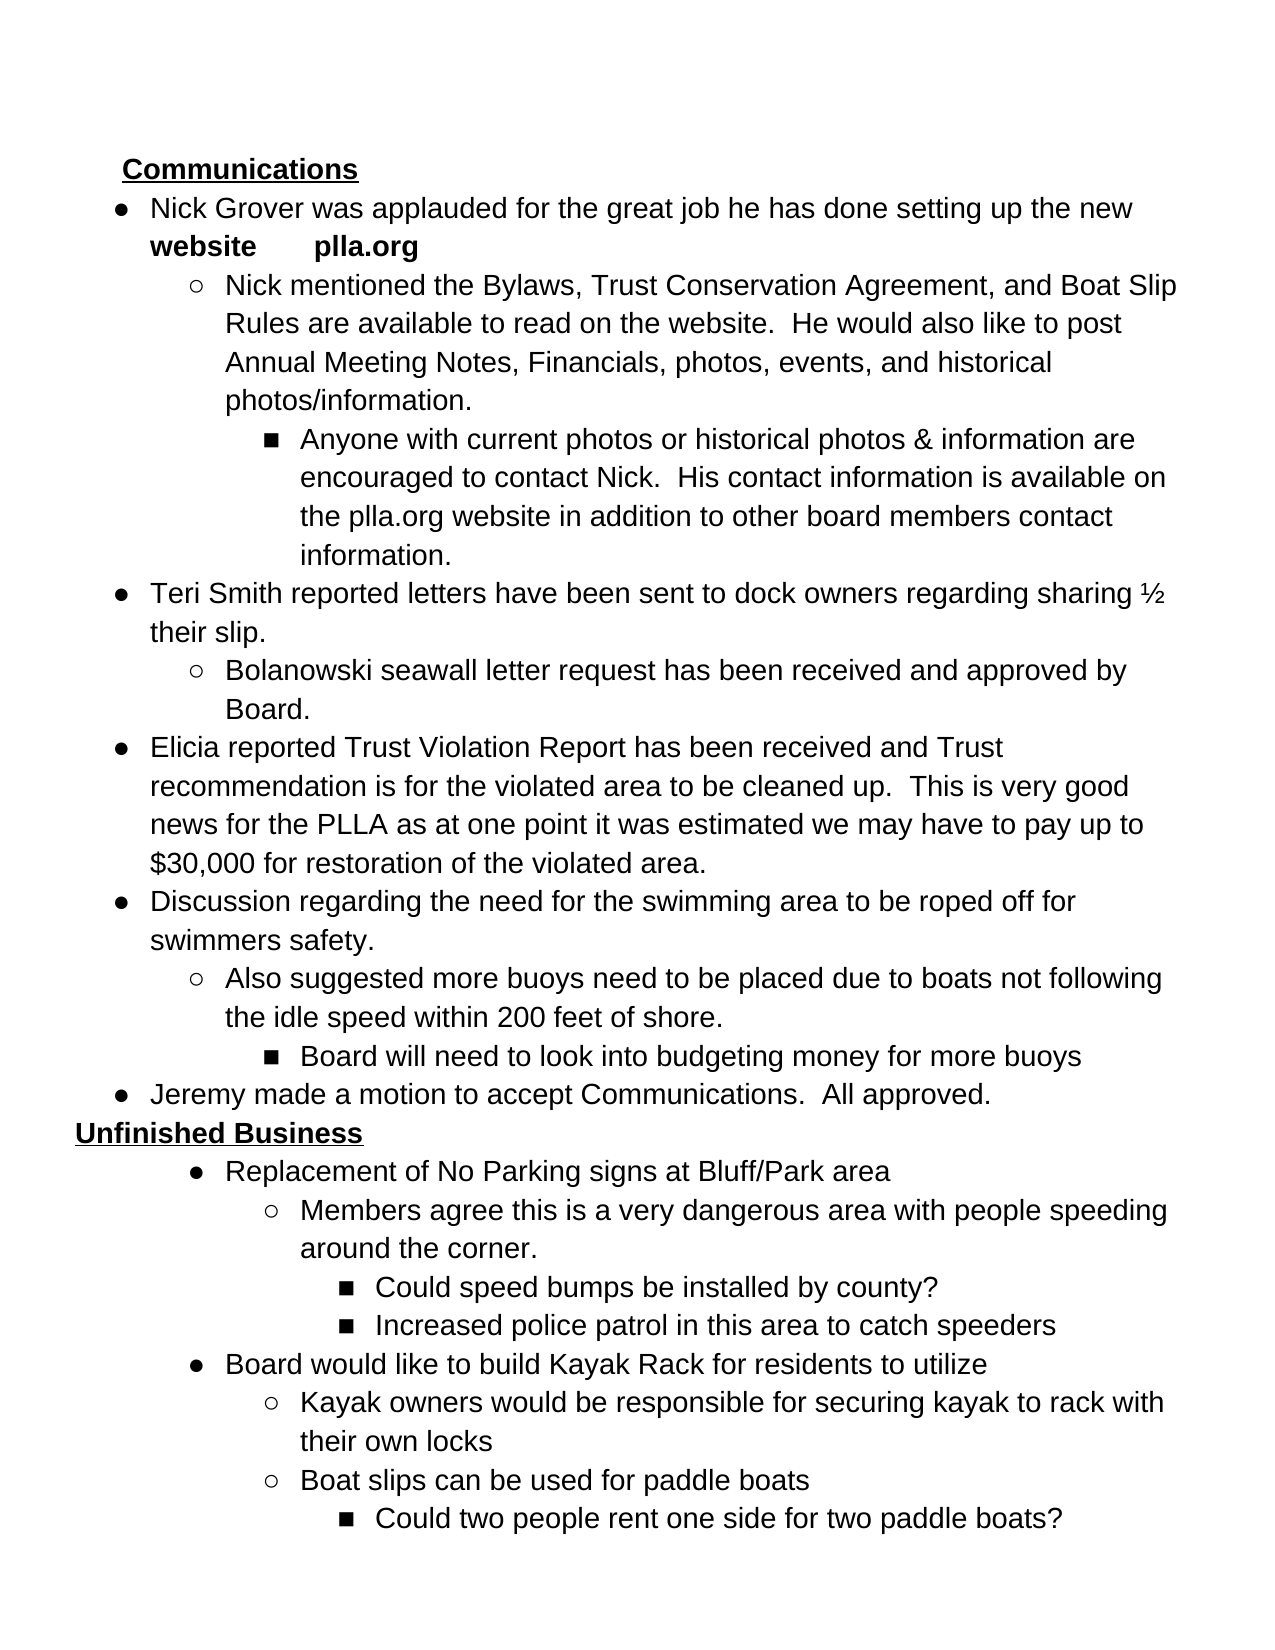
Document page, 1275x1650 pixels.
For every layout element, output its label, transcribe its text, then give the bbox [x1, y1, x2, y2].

list Nick mentioned the Bylaws, Trust Conservation Agreement, and Boat Slip Rules are available to read on the website. He would also like to post Annual Meeting Notes, Financials, photos, events, and historical photos/information. [187, 268, 1200, 417]
list Anyone with current photos or historical photos & information are encouraged to contact Nick. His contact information is available on the plla.org website in addition to other board members contact information. [262, 422, 1200, 571]
list Jeremy made a motion to accept Communications. All approved. [112, 1077, 1200, 1111]
list Board will need to look into budgeting money for more buoys [262, 1038, 1200, 1072]
list Teri Smith reported letters have been sent to dock owners regarding sharing ½ their slip. [112, 576, 1200, 648]
list Elicia reported Trust Violation Report has been received and Trust recommendation is for the violated area to be cleaned up. This is very good news for the PLLA as at one point it was estimated we may have to pay up to $30,000 for restoration of the violated area. [112, 730, 1200, 879]
list Nick Grover was applauded for the great job he has done setting up the new website plla.org [112, 191, 1200, 263]
list Members agree this is a very dangerous area with people speeding around the corner. [262, 1193, 1200, 1265]
list Could two people rent one side for two paddle boats? [337, 1501, 1200, 1534]
list Board would like to build Kayak Rack for residents to utilize [187, 1347, 1200, 1380]
text Unfinished Business [75, 1116, 1200, 1149]
list Increased police patrol in this area to catch speeders [337, 1308, 1200, 1342]
text Communications [122, 152, 1200, 186]
list Also suggested more buoys need to be placed due to boats not following the idle speed within 200 feet of shore. [187, 961, 1200, 1033]
list Discussion regarding the need for the swimming area to be roped off for swimmers safety. [112, 884, 1200, 956]
list Kayak owners would be responsible for securing kayak to rack with their own locks [262, 1385, 1200, 1457]
list Replacement of No Parking signs at Bluff/Park area [187, 1154, 1200, 1188]
list Bolanowski seawall letter request has been received and approved by Board. [187, 653, 1200, 725]
list Could speed bumps be installed by county? [337, 1270, 1200, 1303]
list Boat slips can be used for paddle boats [262, 1462, 1200, 1496]
